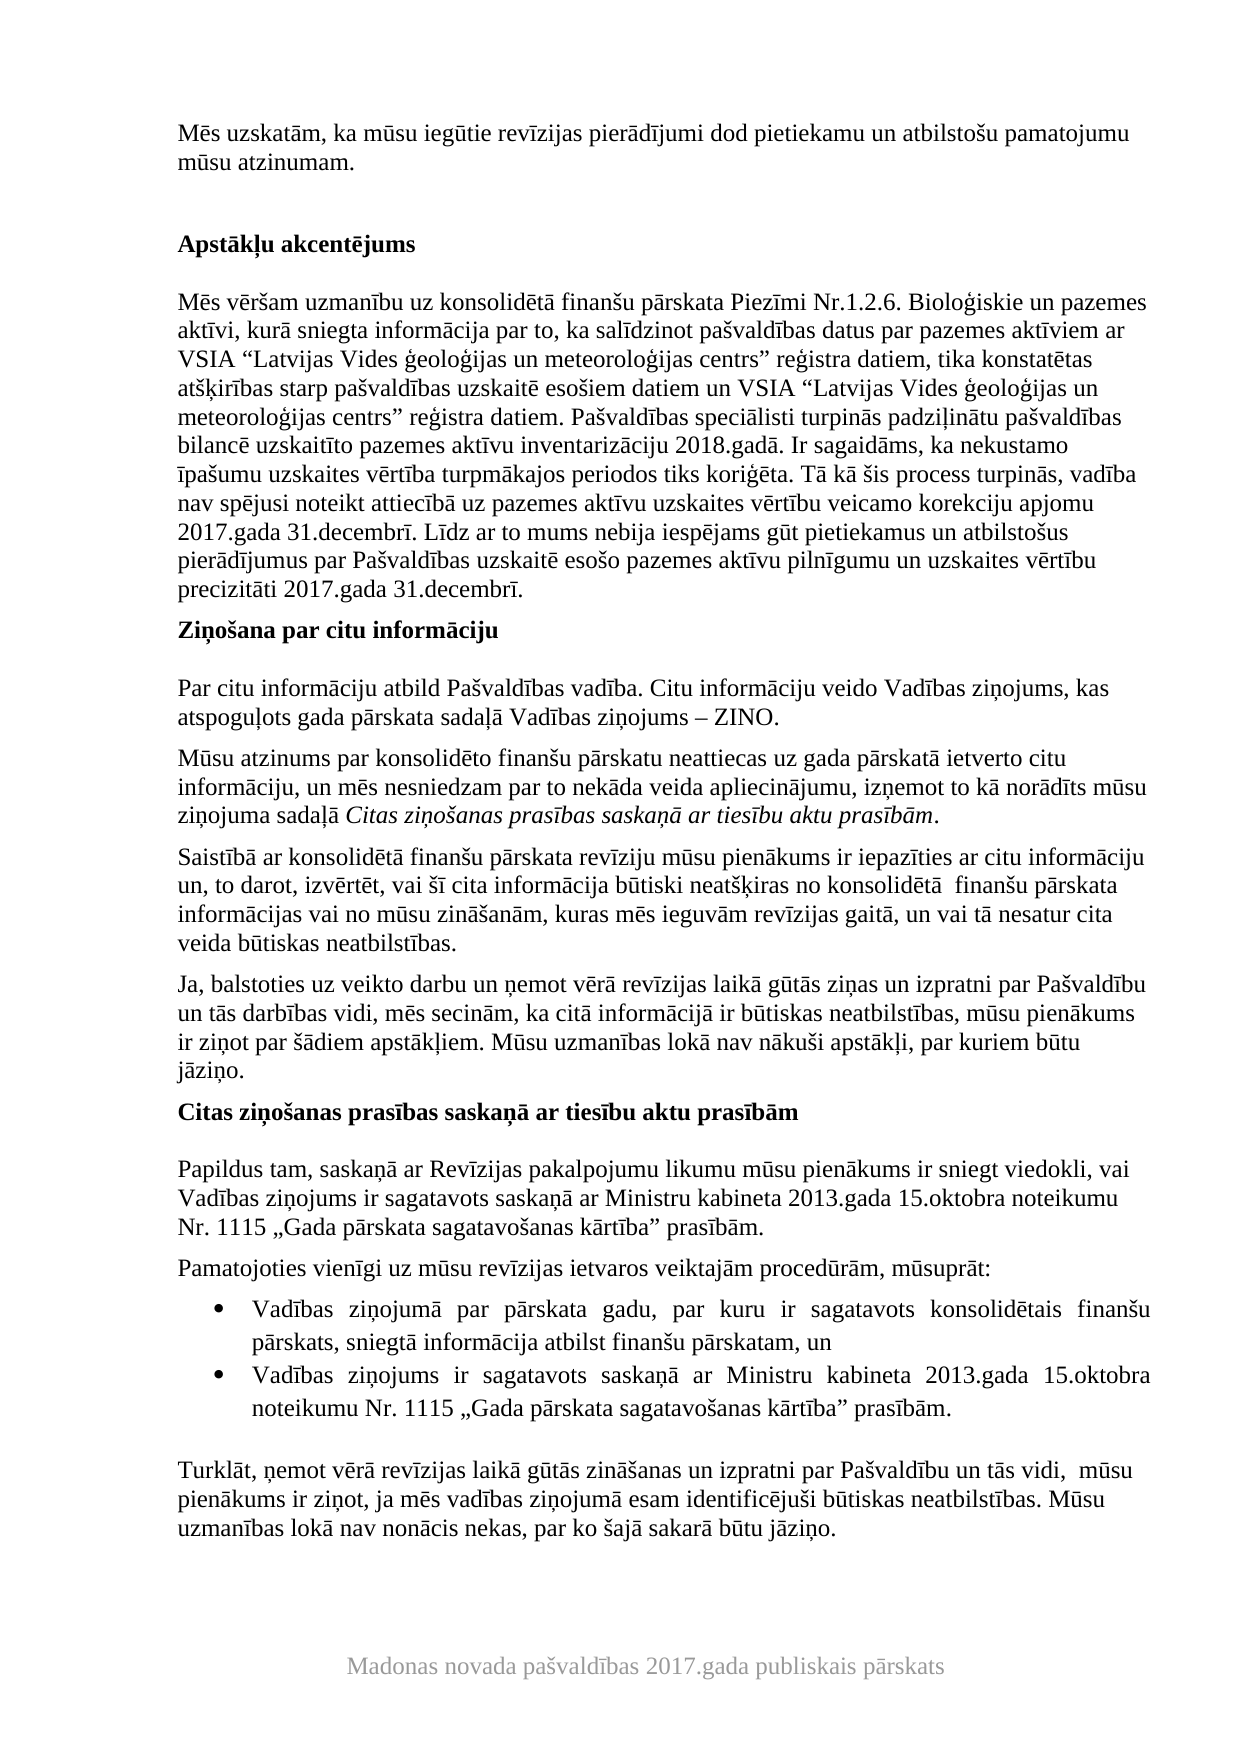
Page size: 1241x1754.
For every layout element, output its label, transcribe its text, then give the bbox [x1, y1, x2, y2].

list Vadības ziņojums ir sagatavots saskaņā ar Ministru kabineta 2013.gada 15.oktobra noteikumu Nr. 1115 „Gada pārskata sagatavošanas kārtība” prasībām. [214, 1360, 1152, 1422]
text Mēs uzskatām, ka mūsu iegūtie revīzijas pierādījumi dod pietiekamu un atbilstošu pamatojumu mūsu atzinumam. [177, 118, 1152, 176]
list Vadības ziņojumā par pārskata gadu, par kuru ir sagatavots konsolidētais finanšu pārskats, sniegtā informācija atbilst finanšu pārskatam, un [214, 1294, 1152, 1356]
text Citas ziņošanas prasības saskaņā ar tiesību aktu prasībām [177, 1097, 1152, 1126]
text Ziņošana par citu informāciju [177, 616, 1152, 644]
text Pamatojoties vienīgi uz mūsu revīzijas ietvaros veiktajām procedūrām, mūsuprāt: [177, 1253, 1152, 1282]
text Mēs vēršam uzmanību uz konsolidētā finanšu pārskata Piezīmi Nr.1.2.6. Bioloģiskie un pazemes aktīvi, kurā sniegta informācija par to, ka salīdzinot pašvaldības datus par pazemes aktīviem ar VSIA “Latvijas Vides ģeoloģijas un meteoroloģijas centrs” reģistra datiem, tika konstatētas atšķirības starp pašvaldības uzskaitē esošiem datiem un VSIA “Latvijas Vides ģeoloģijas un meteoroloģijas centrs” reģistra datiem. Pašvaldības speciālisti turpinās padziļinātu pašvaldības bilancē uzskaitīto pazemes aktīvu inventarizāciju 2018.gadā. Ir sagaidāms, ka nekustamo īpašumu uzskaites vērtība turpmākajos periodos tiks koriģēta. Tā kā šis process turpinās, vadība nav spējusi noteikt attiecībā uz pazemes aktīvu uzskaites vērtību veicamo korekciju apjomu 2017.gada 31.decembrī. Līdz ar to mums nebija iespējams gūt pietiekamus un atbilstošus pierādījumus par Pašvaldības uzskaitē esošo pazemes aktīvu pilnīgumu un uzskaites vērtību precizitāti 2017.gada 31.decembrī. [177, 287, 1152, 603]
text Apstākļu akcentējums [177, 229, 1152, 258]
text Saistībā ar konsolidētā finanšu pārskata revīziju mūsu pienākums ir iepazīties ar citu informāciju un, to darot, izvērtēt, vai šī cita informācija būtiski neatšķiras no konsolidētā finanšu pārskata informācijas vai no mūsu zināšanām, kuras mēs ieguvām revīzijas gaitā, un vai tā nesatur cita veida būtiskas neatbilstības. [177, 842, 1152, 957]
text Mūsu atzinums par konsolidēto finanšu pārskatu neattiecas uz gada pārskatā ietverto citu informāciju, un mēs nesniedzam par to nekāda veida apliecinājumu, izņemot to kā norādīts mūsu ziņojuma sadaļā Citas ziņošanas prasības saskaņā ar tiesību aktu prasībām. [177, 743, 1152, 829]
text Par citu informāciju atbild Pašvaldības vadība. Citu informāciju veido Vadības ziņojums, kas atspoguļots gada pārskata sadaļā Vadības ziņojums – ZINO. [177, 673, 1152, 731]
text Ja, balstoties uz veikto darbu un ņemot vērā revīzijas laikā gūtās ziņas un izpratni par Pašvaldību un tās darbības vidi, mēs secinām, ka citā informācijā ir būtiskas neatbilstības, mūsu pienākums ir ziņot par šādiem apstākļiem. Mūsu uzmanības lokā nav nākuši apstākļi, par kuriem būtu jāziņo. [177, 969, 1152, 1084]
text Papildus tam, saskaņā ar Revīzijas pakalpojumu likumu mūsu pienākums ir sniegt viedokli, vai Vadības ziņojums ir sagatavots saskaņā ar Ministru kabineta 2013.gada 15.oktobra noteikumu Nr. 1115 „Gada pārskata sagatavošanas kārtība” prasībām. [177, 1154, 1152, 1241]
text Turklāt, ņemot vērā revīzijas laikā gūtās zināšanas un izpratni par Pašvaldību un tās vidi, mūsu pienākums ir ziņot, ja mēs vadības ziņojumā esam identificējuši būtiskas neatbilstības. Mūsu uzmanības lokā nav nonācis nekas, par ko šajā sakarā būtu jāziņo. [177, 1455, 1152, 1541]
